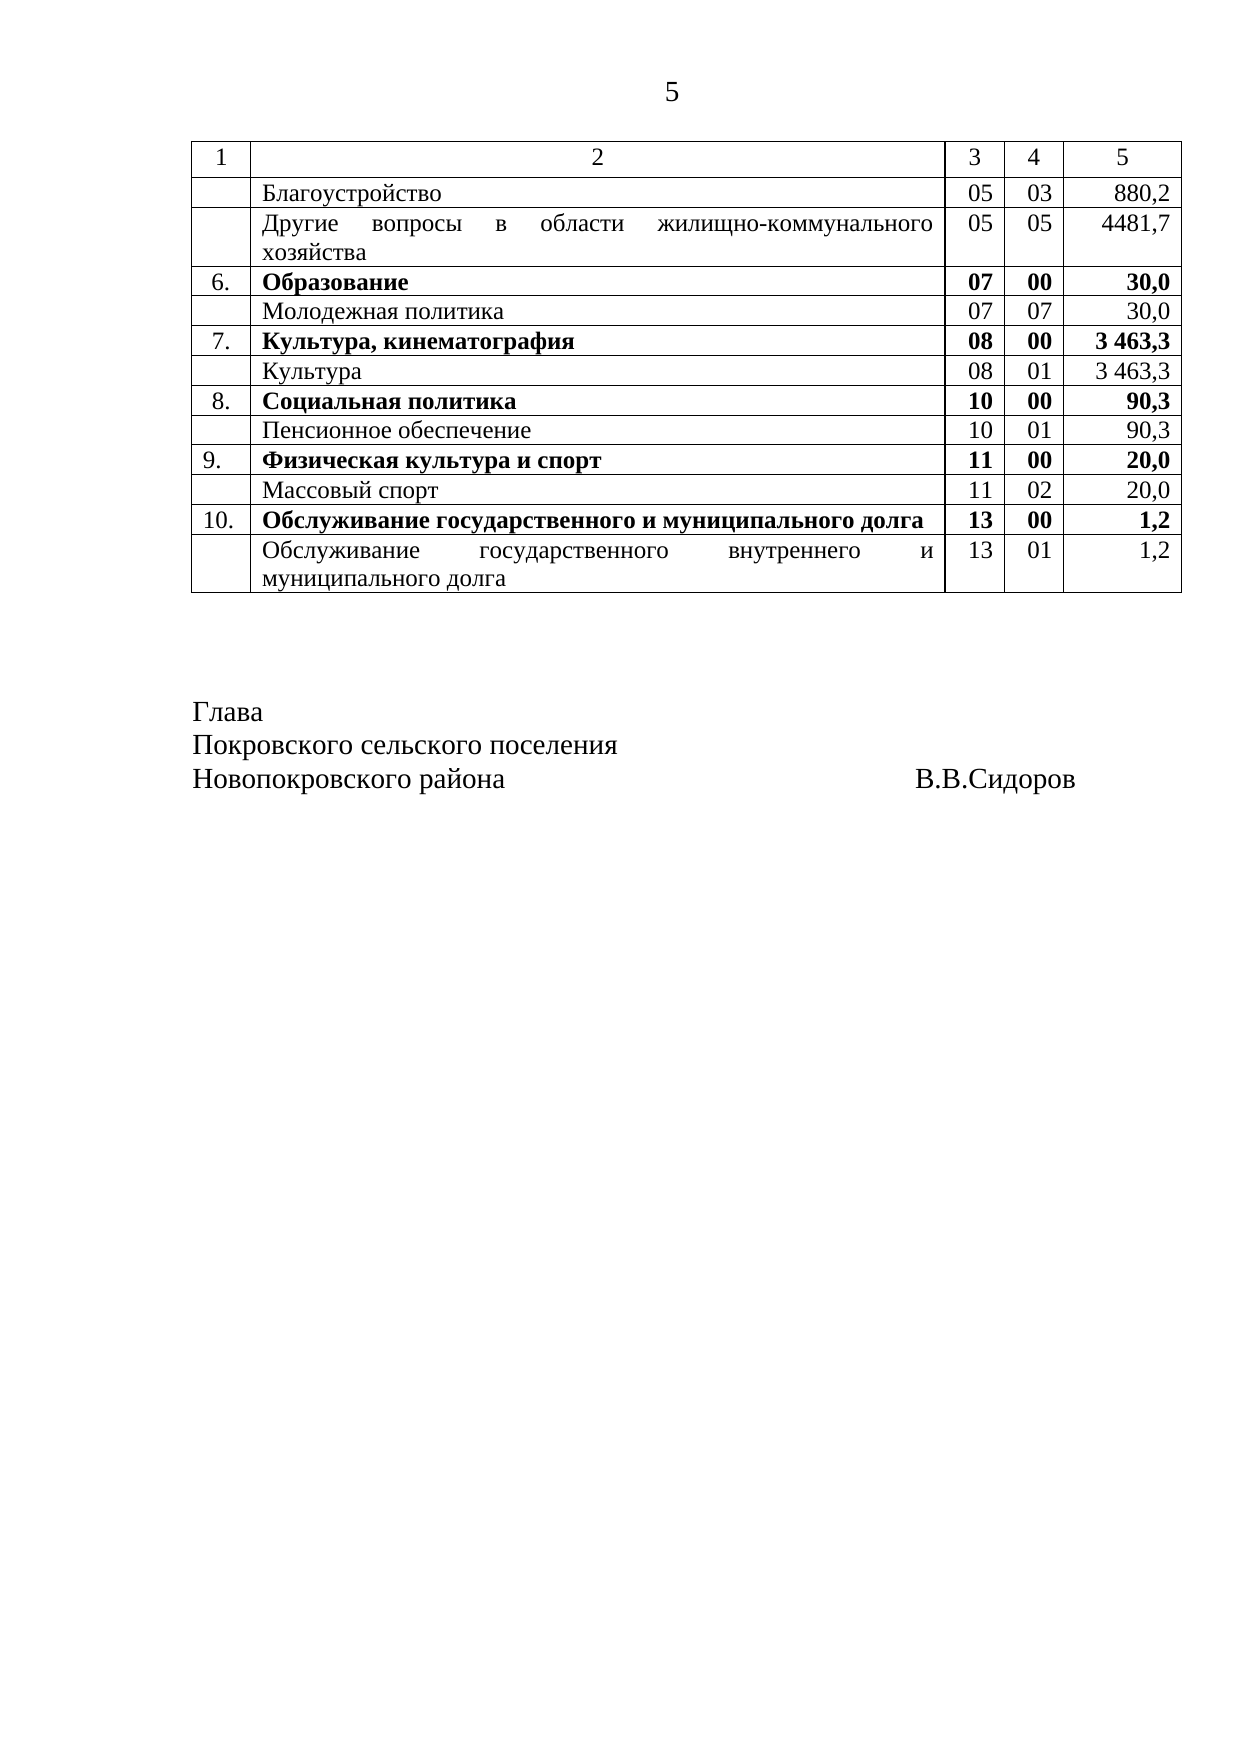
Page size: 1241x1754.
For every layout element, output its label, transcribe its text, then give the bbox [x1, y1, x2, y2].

table_cell Пенсионное обеспечение [251, 416, 944, 444]
table_cell 07 [1005, 296, 1063, 325]
table_cell 3 463,3 [1064, 326, 1181, 355]
table_cell 3 463,3 [1064, 356, 1181, 385]
table_cell 07 [946, 267, 1004, 295]
table_cell 05 [1005, 208, 1063, 266]
table_cell Обслуживание государственного и муниципального долга [251, 505, 944, 534]
table_cell [192, 178, 250, 207]
table_cell 1,2 [1064, 505, 1181, 534]
table_cell 10 [946, 416, 1004, 444]
text Новопокровского района В.В.Сидоров [121, 761, 1167, 794]
table_header 5 [1064, 142, 1181, 177]
text Покровского сельского поселения [121, 727, 1167, 761]
table_cell [192, 416, 250, 444]
table_cell Массовый спорт [251, 475, 944, 504]
table_cell 880,2 [1064, 178, 1181, 207]
table_cell 6. [192, 267, 250, 295]
table_cell Физическая культура и спорт [251, 445, 944, 474]
table_cell [192, 296, 250, 325]
table_cell Другие вопросы в области жилищно-коммунального хозяйства [251, 208, 944, 266]
table_cell 00 [1005, 326, 1063, 355]
table_cell 7. [192, 326, 250, 355]
table_header 3 [946, 142, 1004, 177]
table_cell Образование [251, 267, 944, 295]
table_cell [192, 356, 250, 385]
table_cell Благоустройство [251, 178, 944, 207]
table_cell 05 [946, 178, 1004, 207]
table_cell 10 [946, 386, 1004, 414]
table_cell Социальная политика [251, 386, 944, 414]
table_cell 13 [946, 505, 1004, 534]
table_cell Культура, кинематография [251, 326, 944, 355]
table_header 2 [251, 142, 944, 177]
table_cell 1,2 [1064, 535, 1181, 592]
table_cell 11 [946, 445, 1004, 474]
table_cell 9. [192, 445, 250, 474]
table_cell 13 [946, 535, 1004, 592]
text Глава [121, 694, 1167, 727]
table_cell 30,0 [1064, 296, 1181, 325]
table_cell 90,3 [1064, 416, 1181, 444]
table_cell 00 [1005, 505, 1063, 534]
table_cell 01 [1005, 416, 1063, 444]
table_cell 05 [946, 208, 1004, 266]
table_cell 00 [1005, 267, 1063, 295]
table_cell 10. [192, 505, 250, 534]
table_header 1 [192, 142, 250, 177]
table_cell 00 [1005, 386, 1063, 414]
table_cell 02 [1005, 475, 1063, 504]
table_cell 07 [946, 296, 1004, 325]
table_cell 11 [946, 475, 1004, 504]
table_cell Молодежная политика [251, 296, 944, 325]
table_cell [192, 475, 250, 504]
table_cell 4481,7 [1064, 208, 1181, 266]
table_cell 08 [946, 326, 1004, 355]
table_cell Обслуживание государственного внутреннего и муниципального долга [251, 535, 944, 592]
table_cell 8. [192, 386, 250, 414]
table_cell 01 [1005, 535, 1063, 592]
table_cell 20,0 [1064, 445, 1181, 474]
table_cell Культура [251, 356, 944, 385]
table_cell 30,0 [1064, 267, 1181, 295]
table_cell 20,0 [1064, 475, 1181, 504]
table_cell 03 [1005, 178, 1063, 207]
table_cell [192, 208, 250, 266]
table_cell [192, 535, 250, 592]
table_cell 90,3 [1064, 386, 1181, 414]
table_cell 08 [946, 356, 1004, 385]
table_header 4 [1005, 142, 1063, 177]
table_cell 00 [1005, 445, 1063, 474]
table_cell 01 [1005, 356, 1063, 385]
